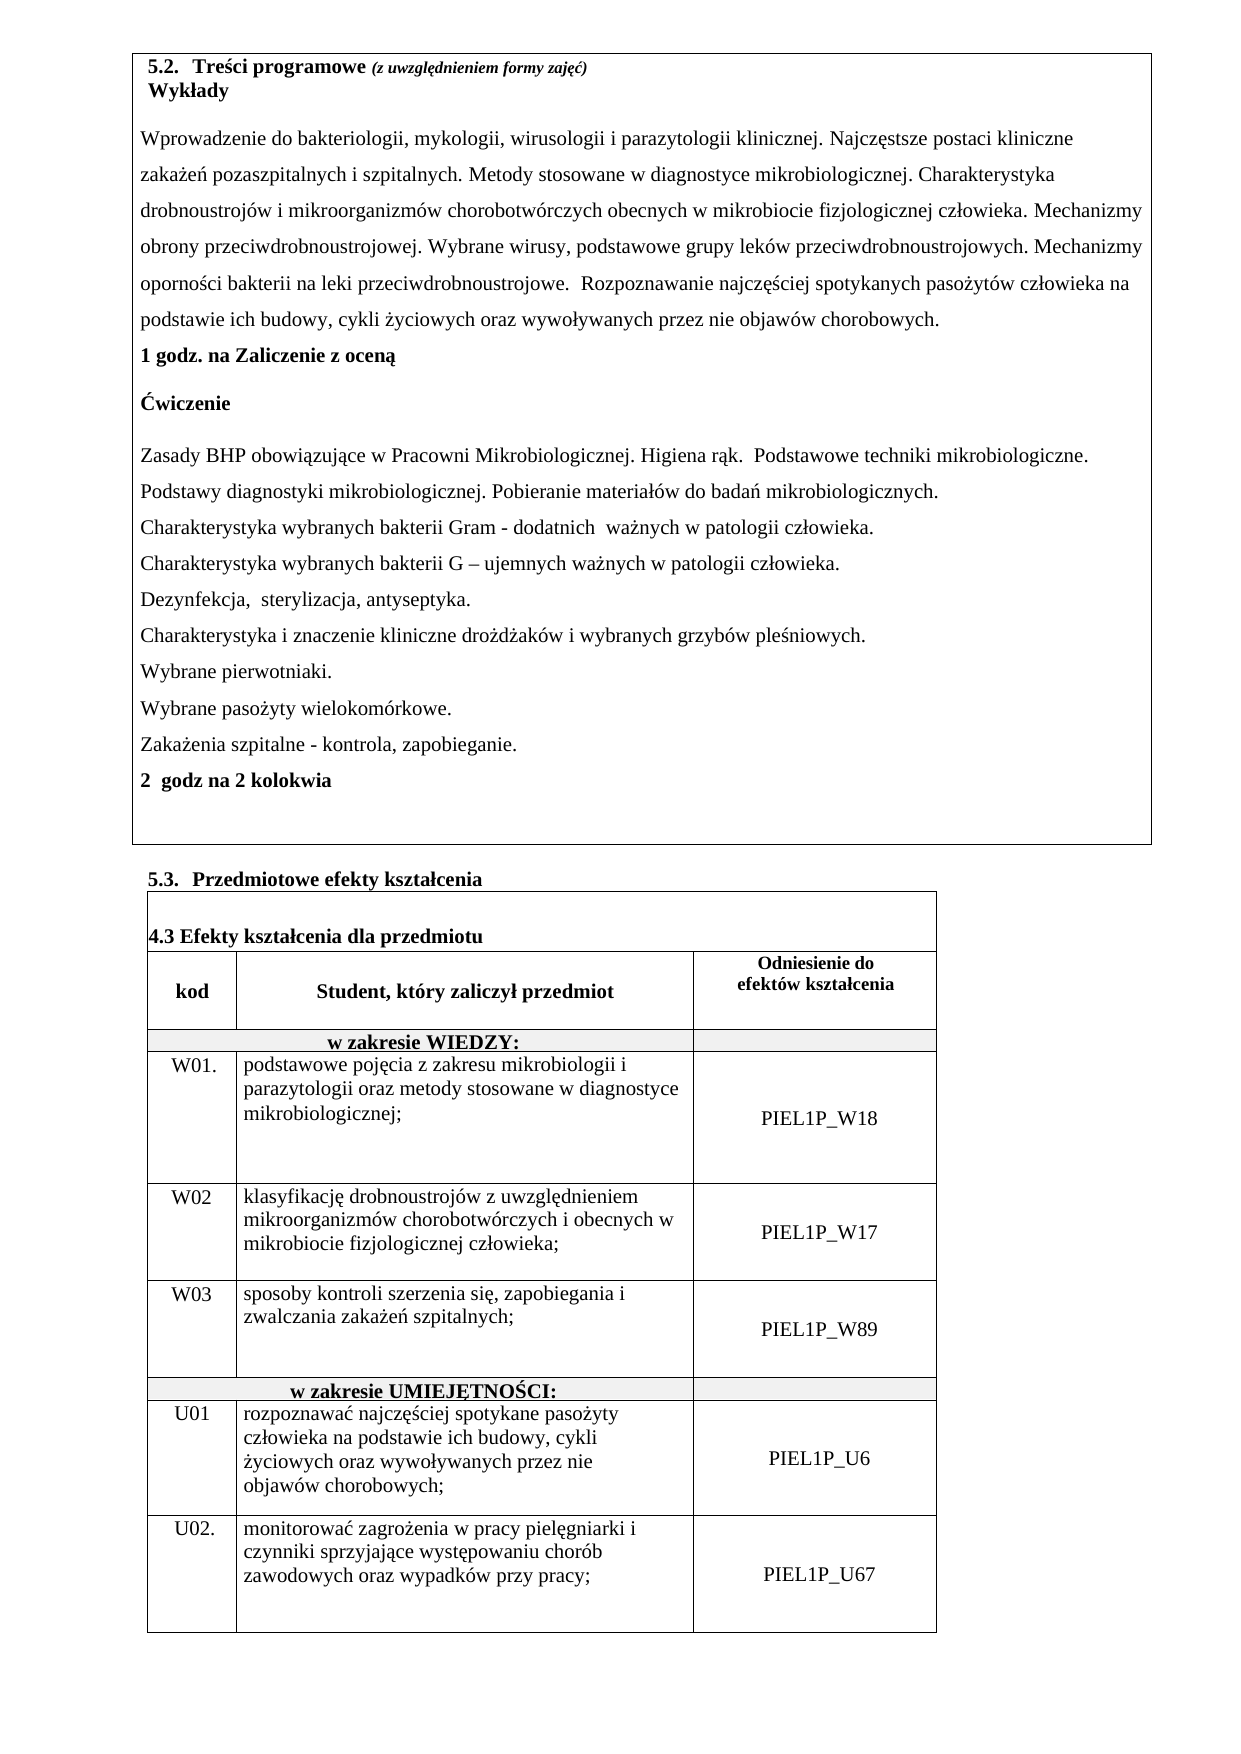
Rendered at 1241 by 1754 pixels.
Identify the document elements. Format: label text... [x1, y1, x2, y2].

table_cell W02 [148, 1184, 236, 1280]
table_cell U01 [148, 1401, 236, 1515]
table_header 4.3 Efekty kształcenia dla przedmiotu [148, 892, 936, 951]
table_cell podstawowe pojęcia z zakresu mikrobiologii i parazytologii oraz metody stosowane w diagnostyce mikrobiologicznej; [237, 1052, 693, 1183]
table_cell W03 [148, 1281, 236, 1377]
table_cell rozpoznawać najczęściej spotykane pasożyty człowieka na podstawie ich budowy, cykli życiowych oraz wywoływanych przez nie objawów chorobowych; [237, 1401, 693, 1515]
table_cell PIEL1P_W89 [694, 1281, 936, 1377]
table_cell W01. [148, 1052, 236, 1183]
list Przedmiotowe efekty kształcenia [148, 867, 1187, 891]
table_cell [694, 1030, 936, 1051]
table_cell [694, 1378, 936, 1399]
table_cell Treści programowe (z uwzględnieniem formy zajęć) Wykłady Wprowadzenie do bakteriologii, mykologii, wirusologii i parazytologii klinicznej. Najczęstsze postaci kliniczne zakażeń pozaszpitalnych i szpitalnych. Metody stosowane w diagnostyce mikrobiologicznej. Charakterystyka drobnoustrojów i mikroorganizmów chorobotwórczych obecnych w mikrobiocie fizjologicznej człowieka. Mechanizmy obrony przeciwdrobnoustrojowej. Wybrane wirusy, podstawowe grupy leków przeciwdrobnoustrojowych. Mechanizmy oporności bakterii na leki przeciwdrobnoustrojowe. Rozpoznawanie najczęściej spotykanych pasożytów człowieka na podstawie ich budowy, cykli życiowych oraz wywoływanych przez nie objawów chorobowych. 1 godz. na Zaliczenie z oceną Ćwiczenie Zasady BHP obowiązujące w Pracowni Mikrobiologicznej. Higiena rąk. Podstawowe techniki mikrobiologiczne. Podstawy diagnostyki mikrobiologicznej. Pobieranie materiałów do badań mikrobiologicznych. Charakterystyka wybranych bakterii Gram - dodatnich ważnych w patologii człowieka. Charakterystyka wybranych bakterii G – ujemnych ważnych w patologii człowieka. Dezynfekcja, sterylizacja, antyseptyka. Charakterystyka i znaczenie kliniczne drożdżaków i wybranych grzybów pleśniowych. Wybrane pierwotniaki. Wybrane pasożyty wielokomórkowe. Zakażenia szpitalne - kontrola, zapobieganie. 2 godz na 2 kolokwia [133, 54, 1151, 844]
table_cell sposoby kontroli szerzenia się, zapobiegania i zwalczania zakażeń szpitalnych; [237, 1281, 693, 1377]
table_cell klasyfikację drobnoustrojów z uwzględnieniem mikroorganizmów chorobotwórczych i obecnych w mikrobiocie fizjologicznej człowieka; [237, 1184, 693, 1280]
table_cell U02. [148, 1516, 236, 1632]
table_cell Odniesienie do efektów kształcenia [694, 952, 936, 1029]
table_cell w zakresie WIEDZY: [148, 1030, 693, 1051]
table_cell monitorować zagrożenia w pracy pielęgniarki i czynniki sprzyjające występowaniu chorób zawodowych oraz wypadków przy pracy; [237, 1516, 693, 1632]
table_cell PIEL1P_W17 [694, 1184, 936, 1280]
table_cell PIEL1P_W18 [694, 1052, 936, 1183]
table_cell Student, który zaliczył przedmiot [237, 952, 693, 1029]
table_cell kod [148, 952, 236, 1029]
table_cell w zakresie UMIEJĘTNOŚCI: [148, 1378, 693, 1399]
table_cell PIEL1P_U67 [694, 1516, 936, 1632]
table_cell PIEL1P_U6 [694, 1401, 936, 1515]
